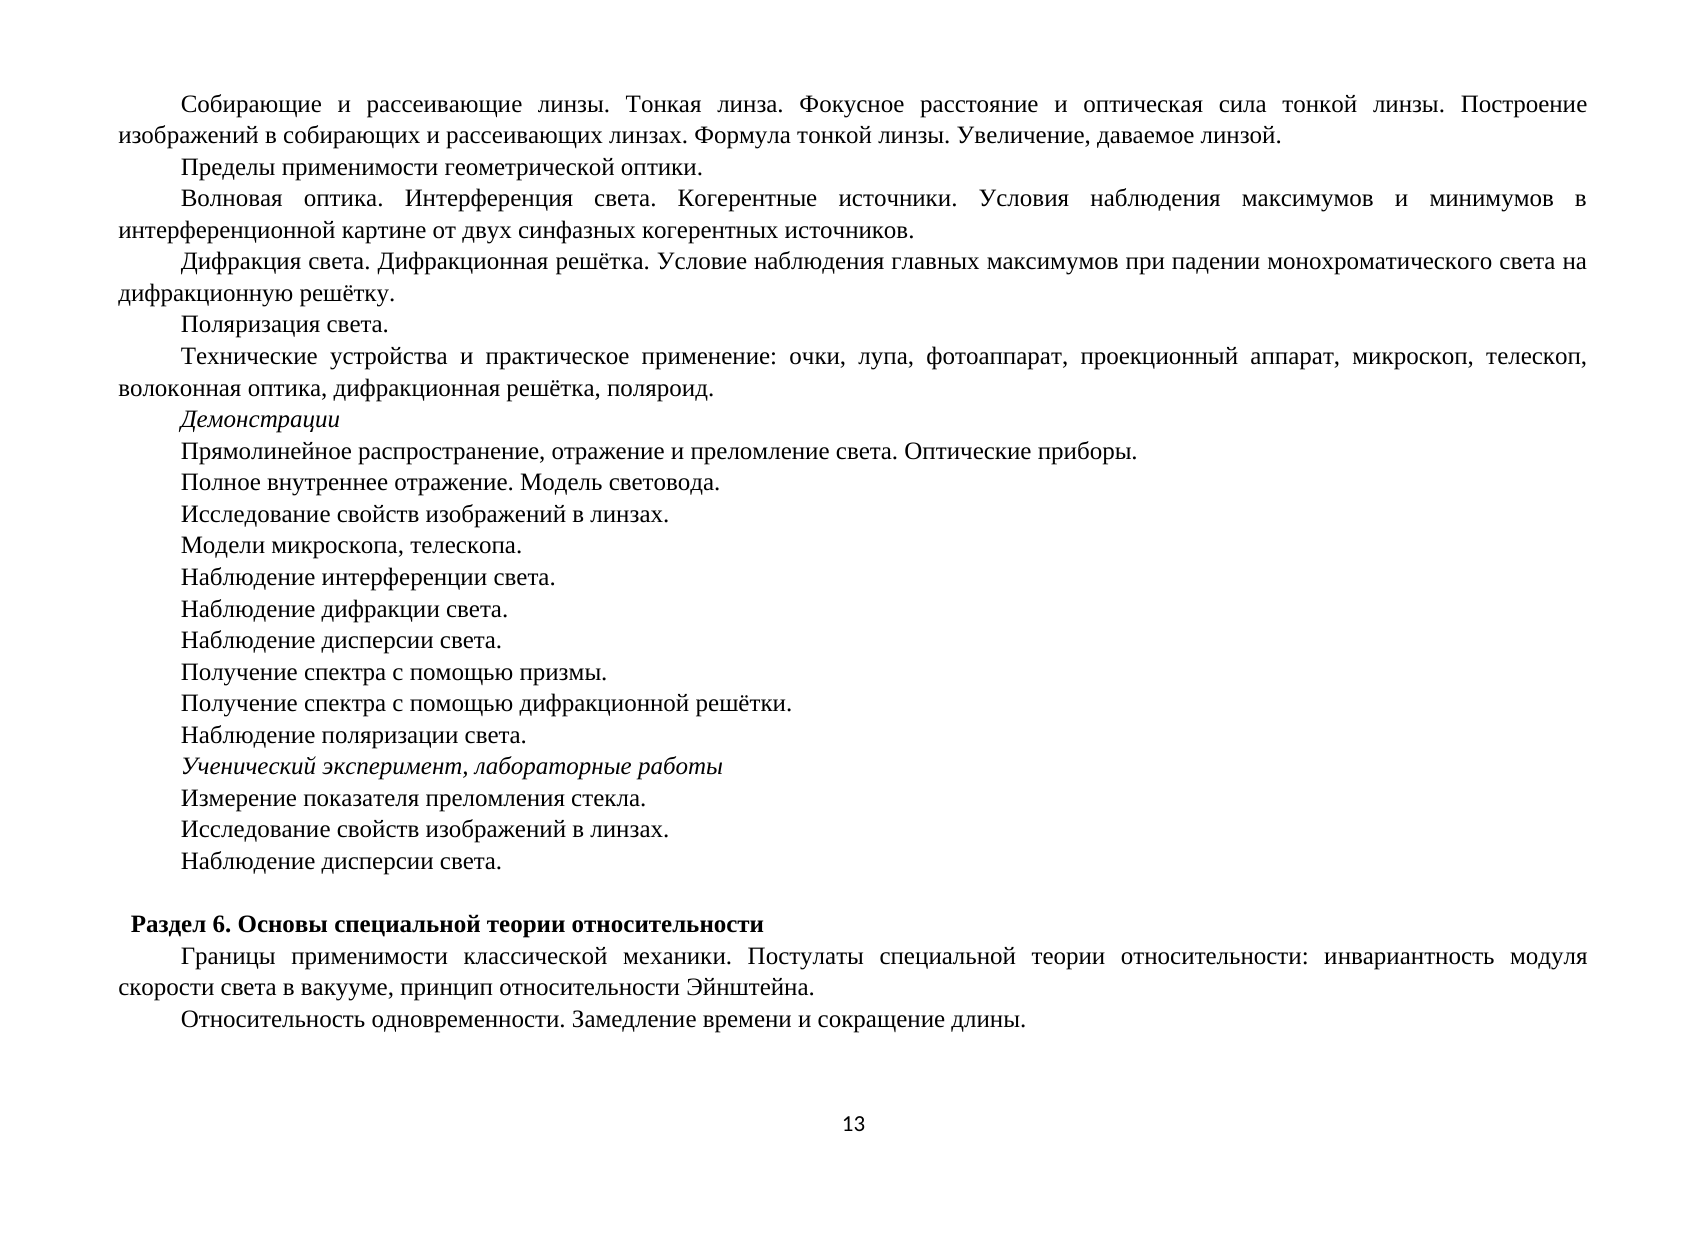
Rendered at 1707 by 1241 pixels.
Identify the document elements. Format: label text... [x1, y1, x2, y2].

text Измерение показателя преломления стекла. [118, 783, 1588, 812]
text Полное внутреннее отражение. Модель световода. [118, 467, 1588, 496]
text Относительность одновременности. Замедление времени и сокращение длины. [118, 1004, 1588, 1033]
text Получение спектра с помощью дифракционной решётки. [118, 688, 1588, 717]
text Поляризация света. [118, 309, 1588, 338]
text Пределы применимости геометрической оптики. [118, 152, 1588, 181]
text Наблюдение дисперсии света. [118, 625, 1588, 654]
text Волновая оптика. Интерференция света. Когерентные источники. Условия наблюдения максимумов и минимумов в интерференционной картине от двух синфазных когерентных источников. [118, 183, 1588, 244]
text Исследование свойств изображений в линзах. [118, 814, 1588, 843]
text Технические устройства и практическое применение: очки, лупа, фотоаппарат, проекционный аппарат, микроскоп, телескоп, волоконная оптика, дифракционная решётка, поляроид. [118, 341, 1588, 401]
text Наблюдение интерференции света. [118, 562, 1588, 591]
text Получение спектра с помощью призмы. [118, 657, 1588, 686]
text Модели микроскопа, телескопа. [118, 531, 1588, 559]
text Дифракция света. Дифракционная решётка. Условие наблюдения главных максимумов при падении монохроматического света на дифракционную решётку. [118, 246, 1588, 307]
text Демонстрации [118, 404, 1588, 433]
text Границы применимости классической механики. Постулаты специальной теории относительности: инвариантность модуля скорости света в вакууме, принцип относительности Эйнштейна. [118, 941, 1588, 1001]
text Прямолинейное распространение, отражение и преломление света. Оптические приборы. [118, 436, 1588, 464]
text Исследование свойств изображений в линзах. [118, 499, 1588, 528]
text Наблюдение поляризации света. [118, 720, 1588, 749]
text Наблюдение дисперсии света. [118, 846, 1588, 875]
text Раздел 6. Основы специальной теории относительности [131, 909, 1588, 938]
text Ученический эксперимент, лабораторные работы [118, 751, 1588, 780]
text Собирающие и рассеивающие линзы. Тонкая линза. Фокусное расстояние и оптическая сила тонкой линзы. Построение изображений в собирающих и рассеивающих линзах. Формула тонкой линзы. Увеличение, даваемое линзой. [118, 89, 1588, 149]
text Наблюдение дифракции света. [118, 594, 1588, 622]
